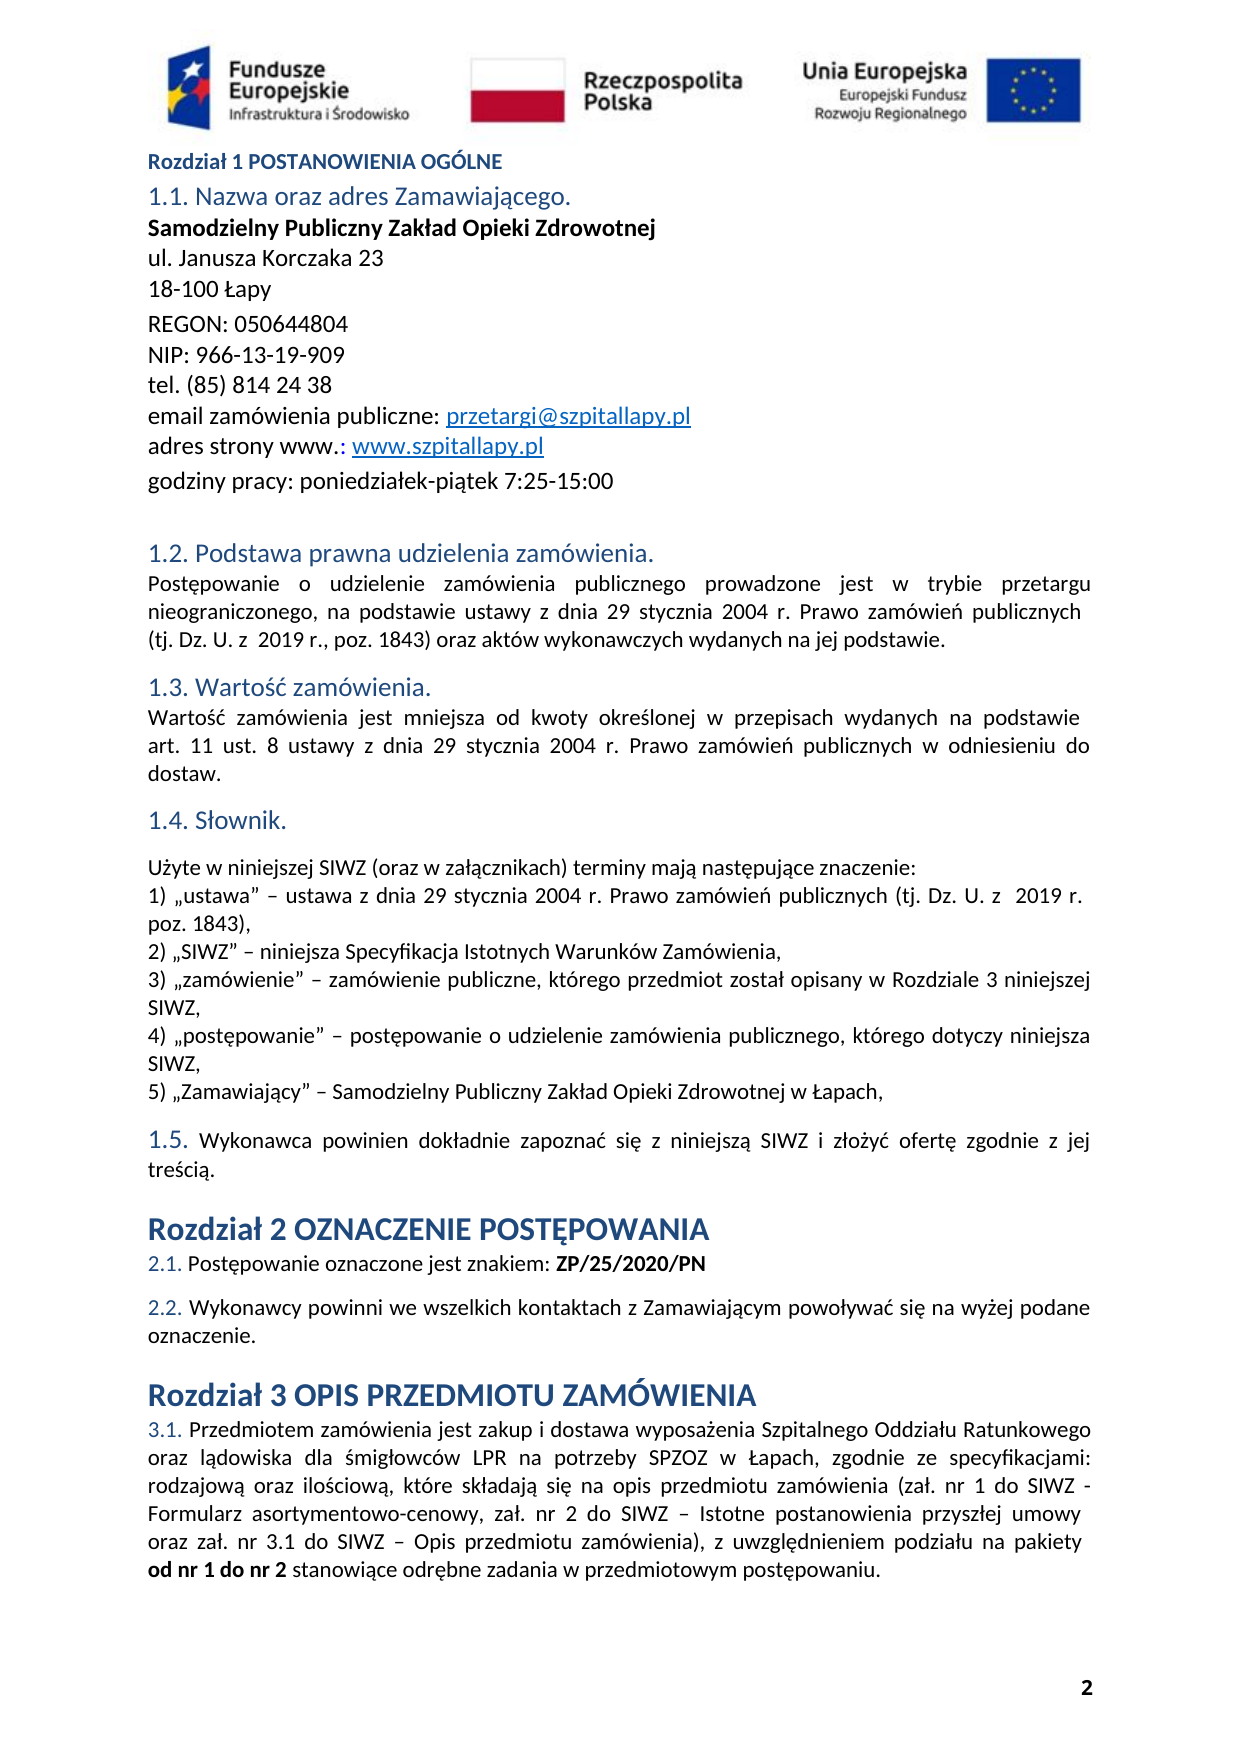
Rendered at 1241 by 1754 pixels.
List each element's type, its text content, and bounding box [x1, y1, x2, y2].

text 3) „zamówienie” – zamówienie publiczne, którego przedmiot został opisany w Rozdziale 3 niniejszej SIWZ, [148, 965, 1092, 1021]
text 1.4. Słownik. [148, 803, 1092, 836]
text adres strony www.: www.szpitallapy.pl [148, 430, 1092, 461]
text REGON: 050644804 [148, 308, 1092, 339]
text 4) „postępowanie” – postępowanie o udzielenie zamówienia publicznego, którego dotyczy niniejsza SIWZ, [148, 1021, 1092, 1077]
text ul. Janusza Korczaka 23 [148, 242, 1092, 273]
text Postępowanie o udzielenie zamówienia publicznego prowadzone jest w trybie przetargu nieograniczonego, na podstawie ustawy z dnia 29 stycznia 2004 r. Prawo zamówień publicznych (tj. Dz. U. z 2019 r., poz. 1843) oraz aktów wykonawczych wydanych na jej podstawie. [148, 569, 1092, 653]
text 1.5. Wykonawca powinien dokładnie zapoznać się z niniejszą SIWZ i złożyć ofertę zgodnie z jej treścią. [148, 1122, 1092, 1183]
text tel. (85) 814 24 38 [148, 369, 1092, 400]
subtitle 1.1. Nazwa oraz adres Zamawiającego. [148, 179, 1092, 212]
text 2) „SIWZ” – niniejsza Specyfikacja Istotnych Warunków Zamówienia, [148, 937, 1092, 965]
text Samodzielny Publiczny Zakład Opieki Zdrowotnej [148, 212, 1092, 242]
text 18-100 Łapy [148, 273, 1092, 303]
text Użyte w niniejszej SIWZ (oraz w załącznikach) terminy mają następujące znaczenie: [148, 853, 1092, 881]
text 2.1. Postępowanie oznaczone jest znakiem: ZP/25/2020/PN [148, 1249, 1092, 1277]
text Rozdział 1 POSTANOWIENIA OGÓLNE [148, 147, 1092, 175]
subtitle Rozdział 2 OZNACZENIE POSTĘPOWANIA [148, 1208, 1092, 1249]
text NIP: 966-13-19-909 [148, 339, 1092, 369]
subtitle 1.3. Wartość zamówienia. [148, 670, 1092, 703]
picture [147, 29, 1092, 147]
subtitle Rozdział 3 OPIS PRZEDMIOTU ZAMÓWIENIA [148, 1374, 1092, 1415]
text 1) „ustawa” – ustawa z dnia 29 stycznia 2004 r. Prawo zamówień publicznych (tj. Dz. U. z 2019 r. poz. 1843), [148, 881, 1092, 937]
text 2.2. Wykonawcy powinni we wszelkich kontaktach z Zamawiającym powoływać się na wyżej podane oznaczenie. [148, 1293, 1092, 1349]
text 5) „Zamawiający” – Samodzielny Publiczny Zakład Opieki Zdrowotnej w Łapach, [148, 1077, 1092, 1105]
text email zamówienia publiczne: przetargi@szpitallapy.pl [148, 400, 1092, 430]
text Wartość zamówienia jest mniejsza od kwoty określonej w przepisach wydanych na podstawie art. 11 ust. 8 ustawy z dnia 29 stycznia 2004 r. Prawo zamówień publicznych w odniesieniu do dostaw. [148, 703, 1092, 787]
subtitle 1.2. Podstawa prawna udzielenia zamówienia. [148, 536, 1092, 569]
text 3.1. Przedmiotem zamówienia jest zakup i dostawa wyposażenia Szpitalnego Oddziału Ratunkowego oraz lądowiska dla śmigłowców LPR na potrzeby SPZOZ w Łapach, zgodnie ze specyfikacjami: rodzajową oraz ilościową, które składają się na opis przedmiotu zamówienia (zał. nr 1 do SIWZ - Formularz asortymentowo-cenowy, zał. nr 2 do SIWZ – Istotne postanowienia przyszłej umowy oraz zał. nr 3.1 do SIWZ – Opis przedmiotu zamówienia), z uwzględnieniem podziału na pakiety od nr 1 do nr 2 stanowiące odrębne zadania w przedmiotowym postępowaniu. [148, 1415, 1092, 1583]
text godziny pracy: poniedziałek-piątek 7:25-15:00 [148, 466, 1092, 496]
